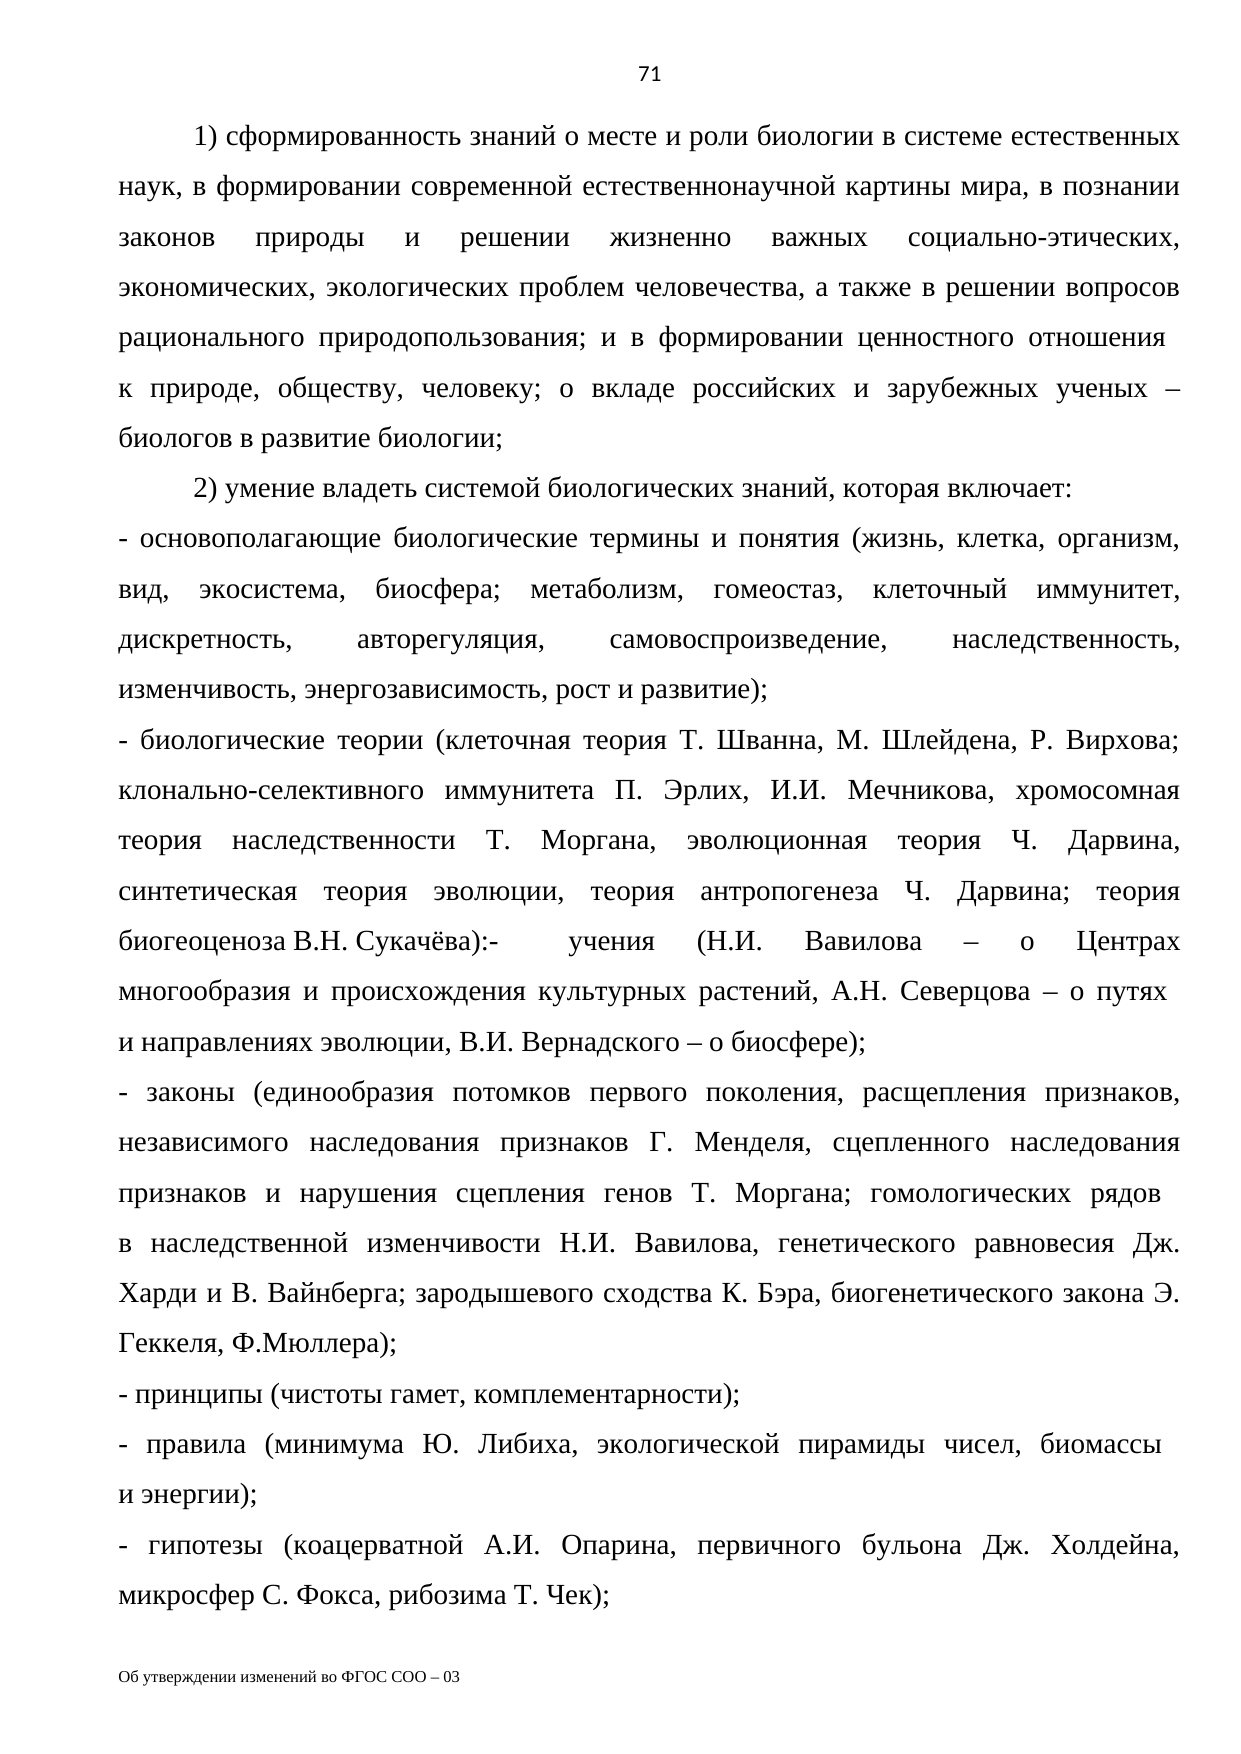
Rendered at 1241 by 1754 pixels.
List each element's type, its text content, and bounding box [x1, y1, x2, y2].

text - гипотезы (коацерватной А.И. Опарина, первичного бульона Дж. Холдейна, микросфер С. Фокса, рибозима Т. Чек); [118, 1527, 1181, 1611]
text - законы (единообразия потомков первого поколения, расщепления признаков, независимого наследования признаков Г. Менделя, сцепленного наследования признаков и нарушения сцепления генов Т. Моргана; гомологических рядов в наследственной изменчивости Н.И. Вавилова, генетического равновесия Дж. Харди и В. Вайнберга; зародышевого сходства К. Бэра, биогенетического закона Э. Геккеля, Ф.Мюллера); [118, 1074, 1181, 1359]
text 2) умение владеть системой биологических знаний, которая включает: [118, 470, 1181, 504]
text - принципы (чистоты гамет, комплементарности); [118, 1376, 1181, 1409]
text - правила (минимума Ю. Либиха, экологической пирамиды чисел, биомассы и энергии); [118, 1426, 1181, 1510]
text - биологические теории (клеточная теория Т. Шванна, М. Шлейдена, Р. Вирхова; клонально-селективного иммунитета П. Эрлих, И.И. Мечникова, хромосомная теория наследственности Т. Моргана, эволюционная теория Ч. Дарвина, синтетическая теория эволюции, теория антропогенеза Ч. Дарвина; теория биогеоценоза В.Н. Сукачёва):- учения (Н.И. Вавилова – о Центрах многообразия и происхождения культурных растений, А.Н. Северцова – о путях и направлениях эволюции, В.И. Вернадского – о биосфере); [118, 722, 1181, 1057]
text 1) сформированность знаний о месте и роли биологии в системе естественных наук, в формировании современной естественнонаучной картины мира, в познании законов природы и решении жизненно важных социально-этических, экономических, экологических проблем человечества, а также в решении вопросов рационального природопользования; и в формировании ценностного отношения к природе, обществу, человеку; о вкладе российских и зарубежных ученых – биологов в развитие биологии; [118, 118, 1181, 453]
text - основополагающие биологические термины и понятия (жизнь, клетка, организм, вид, экосистема, биосфера; метаболизм, гомеостаз, клеточный иммунитет, дискретность, авторегуляция, самовоспроизведение, наследственность, изменчивость, энергозависимость, рост и развитие); [118, 521, 1181, 705]
